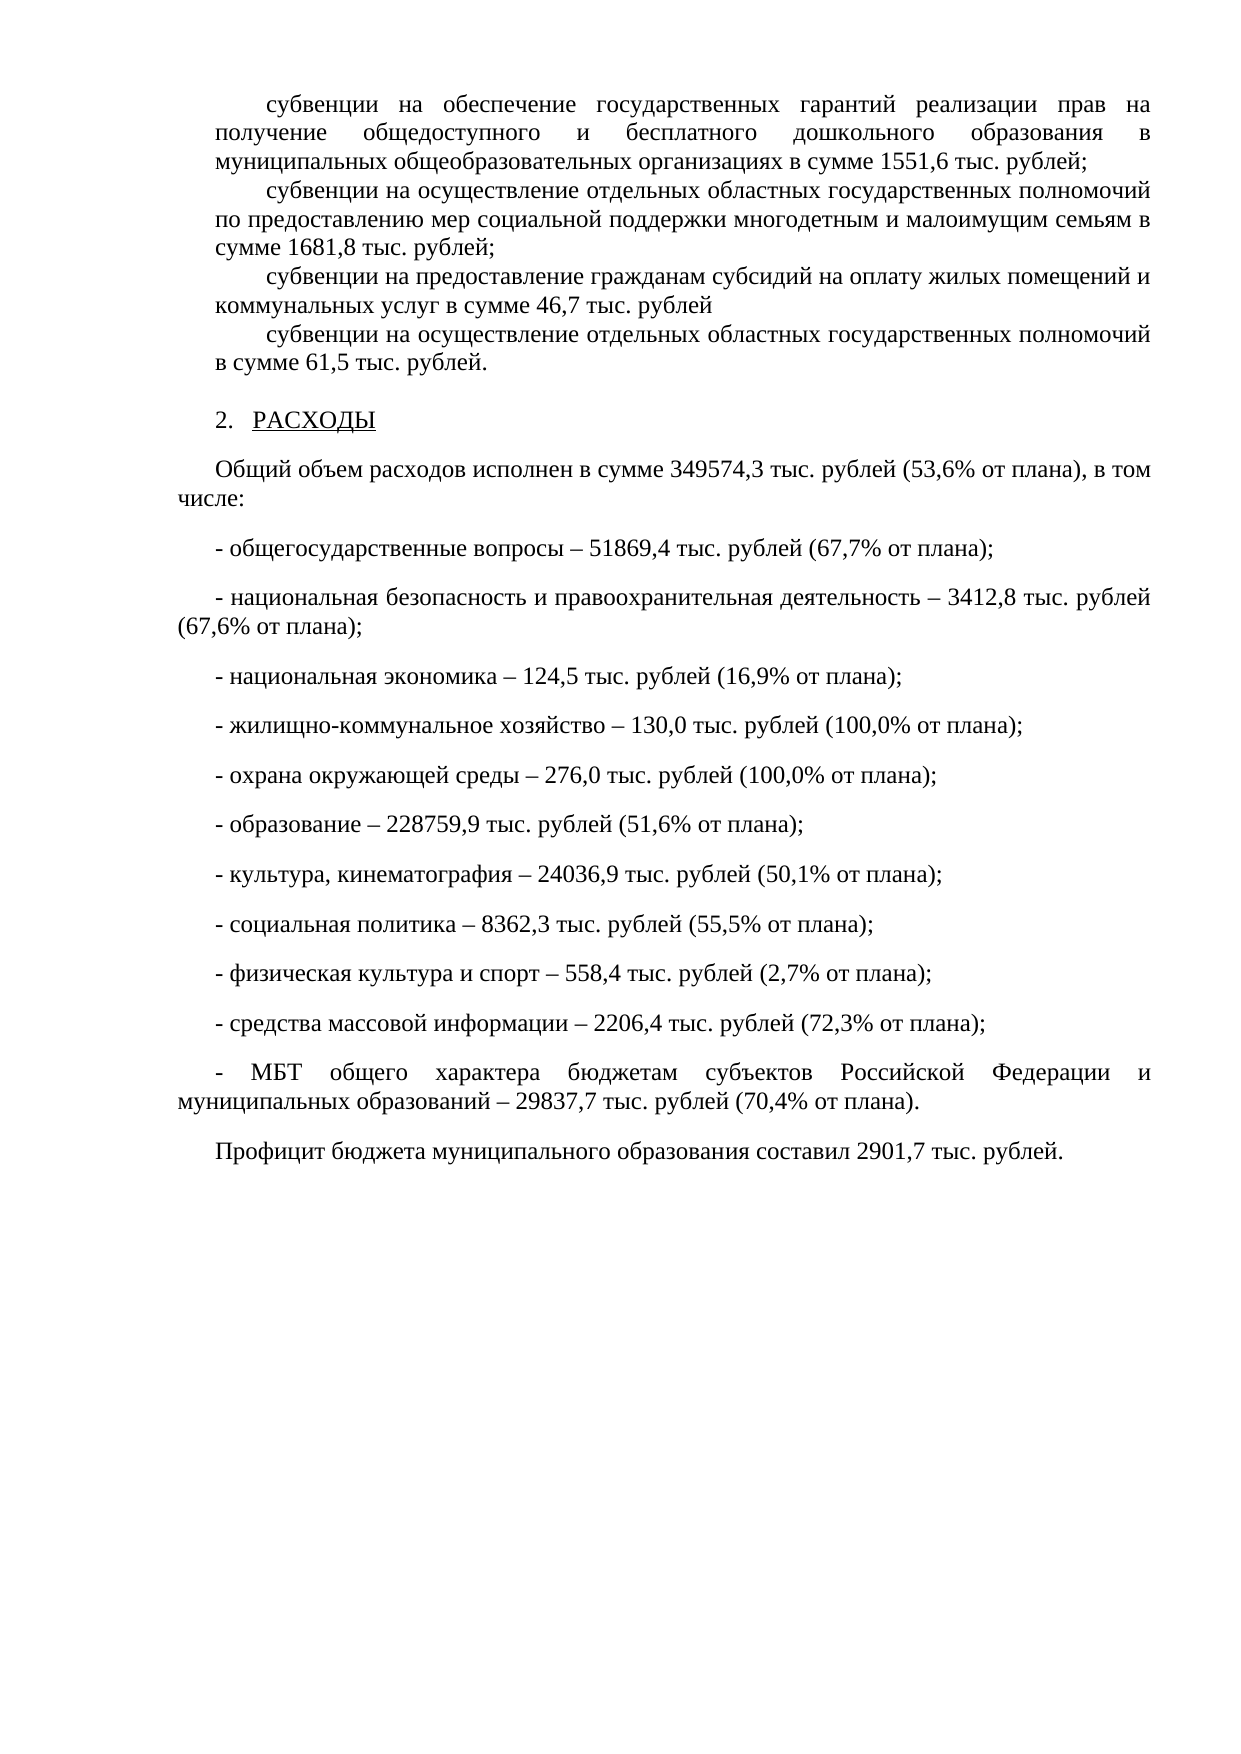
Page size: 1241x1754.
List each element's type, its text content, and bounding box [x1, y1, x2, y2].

text - охрана окружающей среды – 276,0 тыс. рублей (100,0% от плана); [177, 760, 1152, 789]
text - общегосударственные вопросы – 51869,4 тыс. рублей (67,7% от плана); [177, 533, 1152, 562]
text Общий объем расходов исполнен в сумме 349574,3 тыс. рублей (53,6% от плана), в том числе: [177, 454, 1152, 512]
text субвенции на обеспечение государственных гарантий реализации прав на получение общедоступного и бесплатного дошкольного образования в муниципальных общеобразовательных организациях в сумме 1551,6 тыс. рублей; [215, 89, 1152, 175]
text субвенции на осуществление отдельных областных государственных полномочий в сумме 61,5 тыс. рублей. [215, 319, 1152, 376]
list РАСХОДЫ [215, 405, 1152, 434]
text - МБТ общего характера бюджетам субъектов Российской Федерации и муниципальных образований – 29837,7 тыс. рублей (70,4% от плана). [177, 1057, 1152, 1115]
text субвенции на осуществление отдельных областных государственных полномочий по предоставлению мер социальной поддержки многодетным и малоимущим семьям в сумме 1681,8 тыс. рублей; [215, 175, 1152, 261]
text Профицит бюджета муниципального образования составил 2901,7 тыс. рублей. [177, 1136, 1152, 1164]
text - средства массовой информации – 2206,4 тыс. рублей (72,3% от плана); [177, 1008, 1152, 1037]
text - физическая культура и спорт – 558,4 тыс. рублей (2,7% от плана); [177, 958, 1152, 987]
text - образование – 228759,9 тыс. рублей (51,6% от плана); [177, 809, 1152, 838]
text - социальная политика – 8362,3 тыс. рублей (55,5% от плана); [177, 909, 1152, 937]
text - национальная безопасность и правоохранительная деятельность – 3412,8 тыс. рублей (67,6% от плана); [177, 582, 1152, 640]
text - культура, кинематография – 24036,9 тыс. рублей (50,1% от плана); [177, 859, 1152, 888]
text - жилищно-коммунальное хозяйство – 130,0 тыс. рублей (100,0% от плана); [177, 710, 1152, 739]
text субвенции на предоставление гражданам субсидий на оплату жилых помещений и коммунальных услуг в сумме 46,7 тыс. рублей [215, 261, 1152, 319]
text - национальная экономика – 124,5 тыс. рублей (16,9% от плана); [177, 661, 1152, 689]
